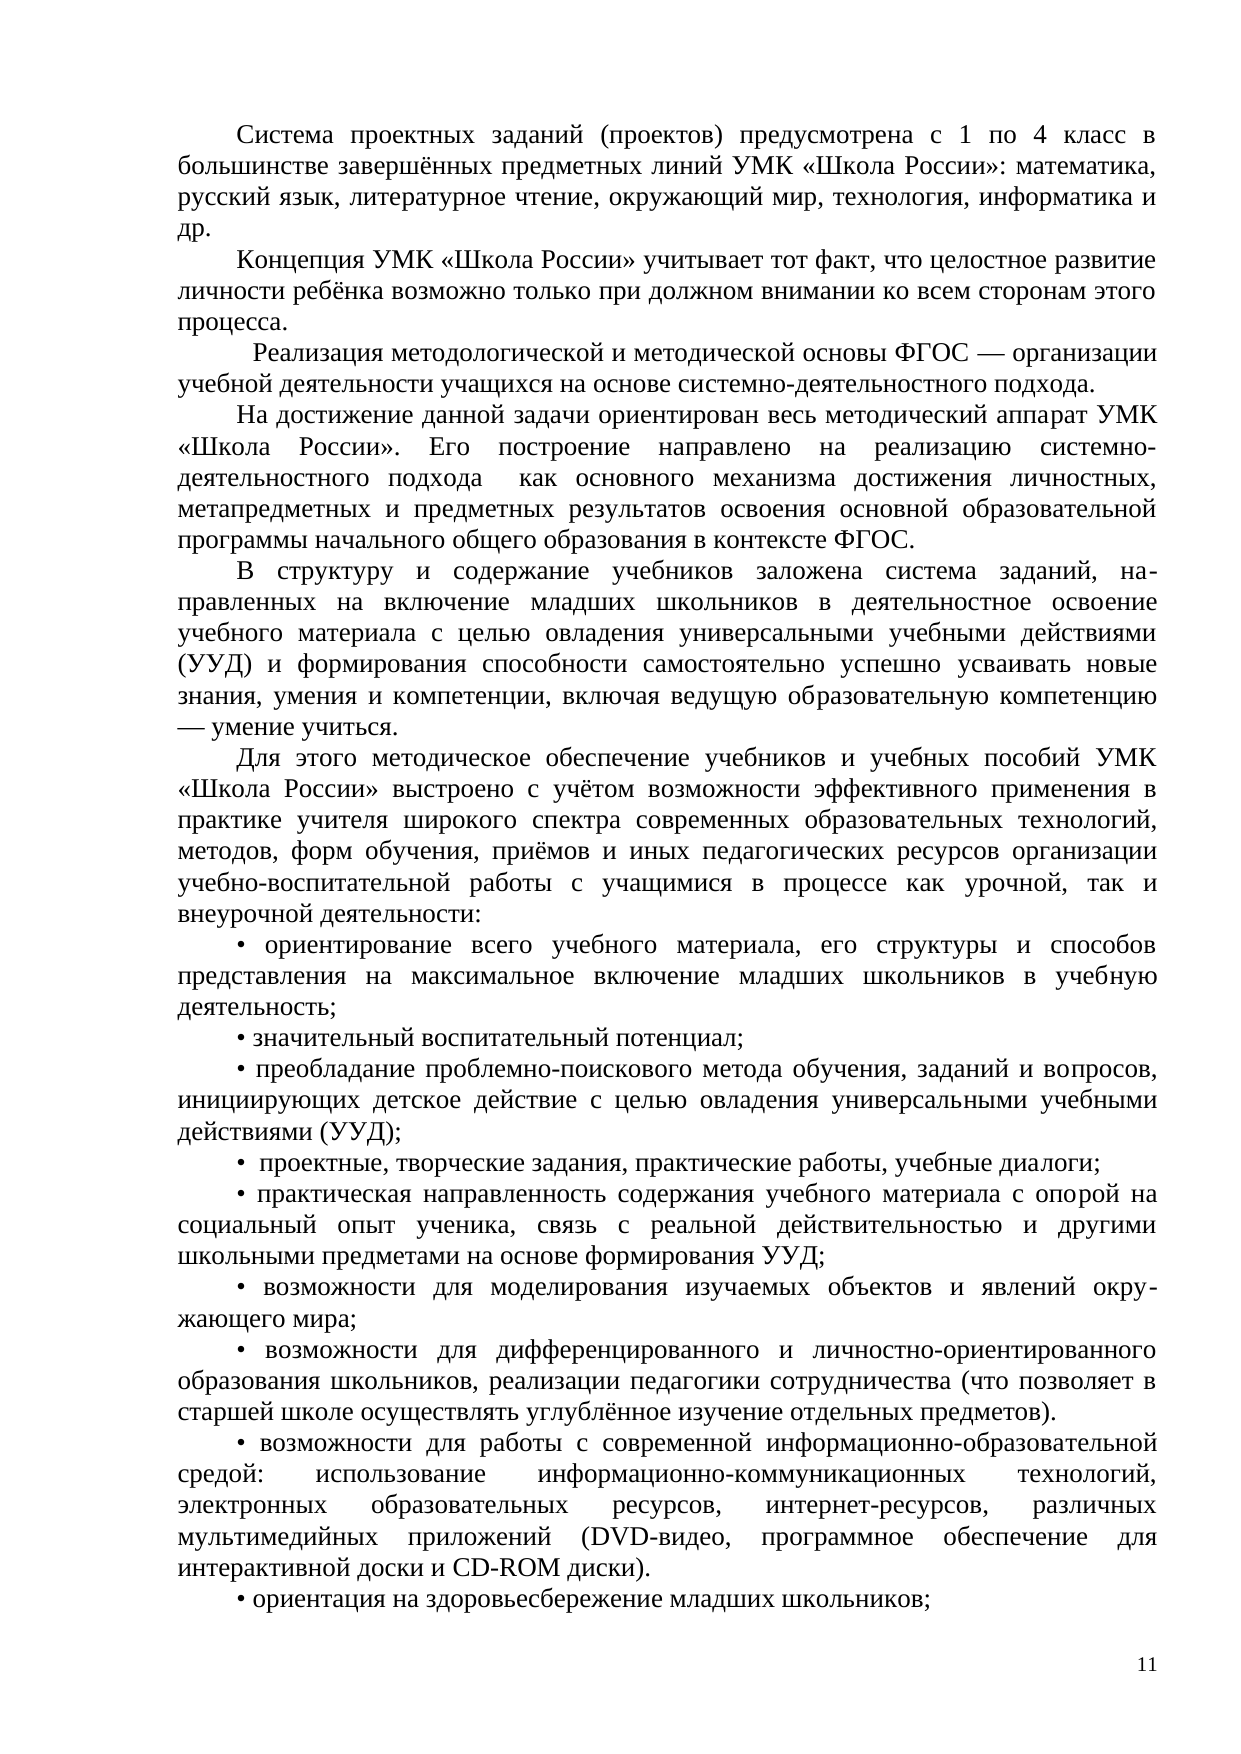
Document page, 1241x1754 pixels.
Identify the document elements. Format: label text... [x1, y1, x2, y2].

text • ориентирование всего учебного материала, его структуры и способов представления на максимальное включение младших школьников в учебную деятельность; [177, 928, 1157, 1021]
text • возможности для моделирования изучаемых объектов и явлений окружающего мира; [177, 1271, 1157, 1333]
text Реализация методологической и методической основы ФГОС — организации учебной деятельности учащихся на основе системно-деятельностного подхода. [177, 336, 1157, 398]
text Система проектных заданий (проектов) предусмотрена с 1 по 4 класс в большинстве завершённых предметных линий УМК «Школа России»: математика, русский язык, литературное чтение, окружающий мир, технология, информатика и др. [177, 118, 1157, 243]
text Для этого методическое обеспечение учебников и учебных пособий УМК «Школа России» выстроено с учётом возможности эффективного применения в практике учителя широкого спектра современных образовательных технологий, методов, форм обучения, приёмов и иных педагогических ресурсов организации учебно-воспитательной работы с учащимися в процессе как урочной, так и внеурочной деятельности: [177, 741, 1157, 928]
text • проектные, творческие задания, практические работы, учебные диалоги; [177, 1146, 1157, 1177]
text На достижение данной задачи ориентирован весь методический аппарат УМК «Школа России». Его построение направлено на реализацию системно-деятельностного подхода как основного механизма достижения личностных, метапредметных и предметных результатов освоения основной образовательной программы начального общего образования в контексте ФГОС. [177, 398, 1157, 554]
text • значительный воспитательный потенциал; [177, 1021, 1157, 1052]
text • практическая направленность содержания учебного материала с опорой на социальный опыт ученика, связь с реальной действительностью и другими школьными предметами на основе формирования УУД; [177, 1177, 1157, 1271]
text • преобладание проблемно-поискового метода обучения, заданий и вопросов, инициирующих детское действие с целью овладения универсальными учебными действиями (УУД); [177, 1052, 1157, 1146]
text Концепция УМК «Школа России» учитывает тот факт, что целостное развитие личности ребёнка возможно только при должном внимании ко всем сторонам этого процесса. [177, 243, 1157, 336]
text • возможности для дифференцированного и личностно-ориентированного образования школьников, реализации педагогики сотрудничества (что позволяет в старшей школе осуществлять углублённое изучение отдельных предметов). [177, 1333, 1157, 1426]
text • ориентация на здоровьесбережение младших школьников; [177, 1582, 1157, 1613]
text В структуру и содержание учебников заложена система заданий, направленных на включение младших школьников в деятельностное освоение учебного материала с целью овладения универсальными учебными действиями (УУД) и формирования способности самостоятельно успешно усваивать новые знания, умения и компетенции, включая ведущую образовательную компетенцию — умение учиться. [177, 554, 1157, 741]
text • возможности для работы с современной информационно-образовательной средой: использование информационно-коммуникационных технологий, электронных образовательных ресурсов, интернет-ресурсов, различных мультимедийных приложений (DVD-видео, программное обеспечение для интерактивной доски и CD-ROM диски). [177, 1426, 1157, 1582]
